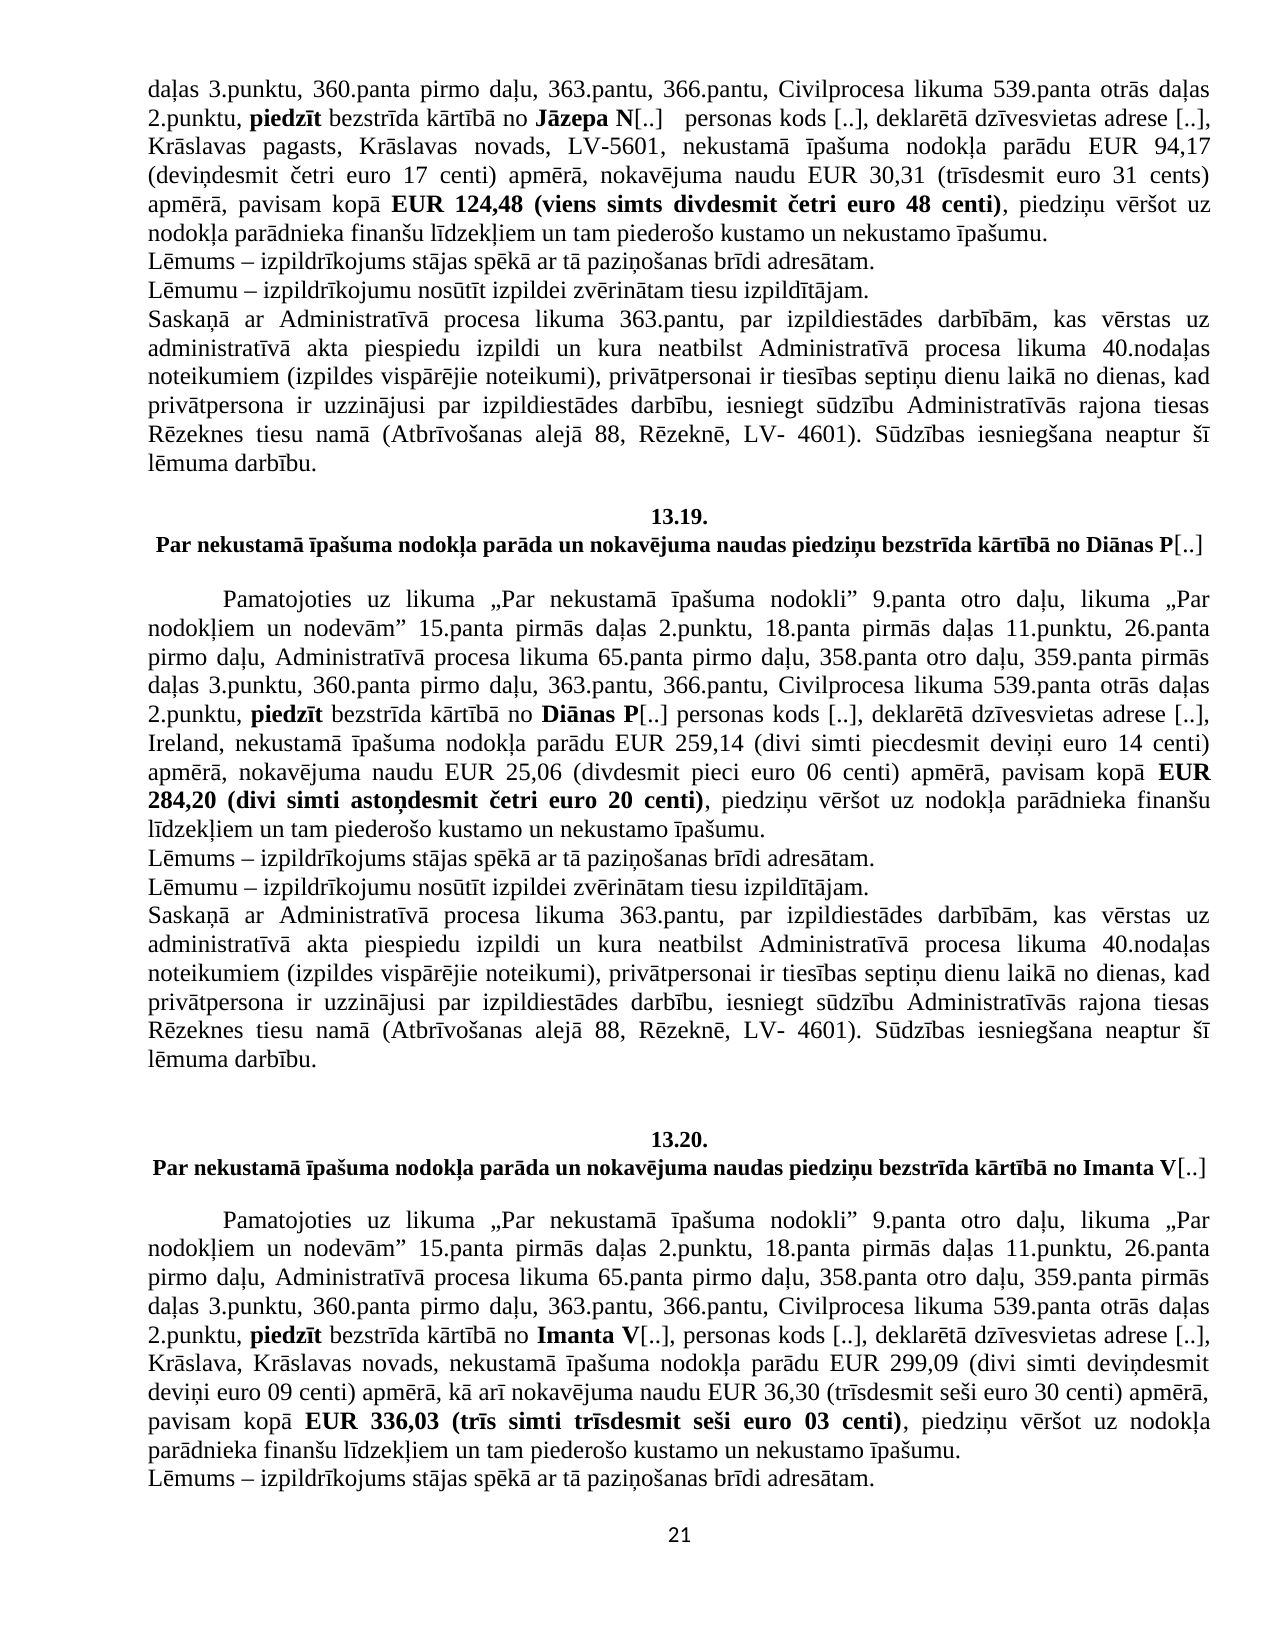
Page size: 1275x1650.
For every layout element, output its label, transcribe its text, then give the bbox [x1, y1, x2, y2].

text Par nekustamā īpašuma nodokļa parāda un nokavējuma naudas piedziņu bezstrīda kārtībā no Imanta V[..] [148, 1152, 1211, 1181]
list Lēmums – izpildrīkojums stājas spēkā ar tā paziņošanas brīdi adresātam. [148, 246, 1211, 275]
text 13.20. [148, 1126, 1211, 1152]
list Pamatojoties uz likuma „Par nekustamā īpašuma nodokli” 9.panta otro daļu, likuma „Par nodokļiem un nodevām” 15.panta pirmās daļas 2.punktu, 18.panta pirmās daļas 11.punktu, 26.panta pirmo daļu, Administratīvā procesa likuma 65.panta pirmo daļu, 358.panta otro daļu, 359.panta pirmās daļas 3.punktu, 360.panta pirmo daļu, 363.pantu, 366.pantu, Civilprocesa likuma 539.panta otrās daļas 2.punktu, piedzīt bezstrīda kārtībā no Diānas P[..] personas kods [..], deklarētā dzīvesvietas adrese [..], Ireland, nekustamā īpašuma nodokļa parādu EUR 259,14 (divi simti piecdesmit deviņi euro 14 centi) apmērā, nokavējuma naudu EUR 25,06 (divdesmit pieci euro 06 centi) apmērā, pavisam kopā EUR 284,20 (divi simti astoņdesmit četri euro 20 centi), piedziņu vēršot uz nodokļa parādnieka finanšu līdzekļiem un tam piederošo kustamo un nekustamo īpašumu. [148, 584, 1211, 843]
list Lēmums – izpildrīkojums stājas spēkā ar tā paziņošanas brīdi adresātam. [148, 843, 1211, 872]
text Par nekustamā īpašuma nodokļa parāda un nokavējuma naudas piedziņu bezstrīda kārtībā no Diānas P[..] [148, 529, 1211, 558]
list Lēmums – izpildrīkojums stājas spēkā ar tā paziņošanas brīdi adresātam. [148, 1463, 1211, 1492]
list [148, 74, 1211, 246]
list Lēmumu – izpildrīkojumu nosūtīt izpildei zvērinātam tiesu izpildītājam. [148, 275, 1211, 304]
list Pamatojoties uz likuma „Par nekustamā īpašuma nodokli” 9.panta otro daļu, likuma „Par nodokļiem un nodevām” 15.panta pirmās daļas 2.punktu, 18.panta pirmās daļas 11.punktu, 26.panta pirmo daļu, Administratīvā procesa likuma 65.panta pirmo daļu, 358.panta otro daļu, 359.panta pirmās daļas 3.punktu, 360.panta pirmo daļu, 363.pantu, 366.pantu, Civilprocesa likuma 539.panta otrās daļas 2.punktu, piedzīt bezstrīda kārtībā no Imanta V[..], personas kods [..], deklarētā dzīvesvietas adrese [..], Krāslava, Krāslavas novads, nekustamā īpašuma nodokļa parādu EUR 299,09 (divi simti deviņdesmit deviņi euro 09 centi) apmērā, kā arī nokavējuma naudu EUR 36,30 (trīsdesmit seši euro 30 centi) apmērā, pavisam kopā EUR 336,03 (trīs simti trīsdesmit seši euro 03 centi), piedziņu vēršot uz nodokļa parādnieka finanšu līdzekļiem un tam piederošo kustamo un nekustamo īpašumu. [148, 1205, 1211, 1463]
list Lēmumu – izpildrīkojumu nosūtīt izpildei zvērinātam tiesu izpildītājam. [148, 872, 1211, 900]
text 13.19. [148, 503, 1211, 529]
